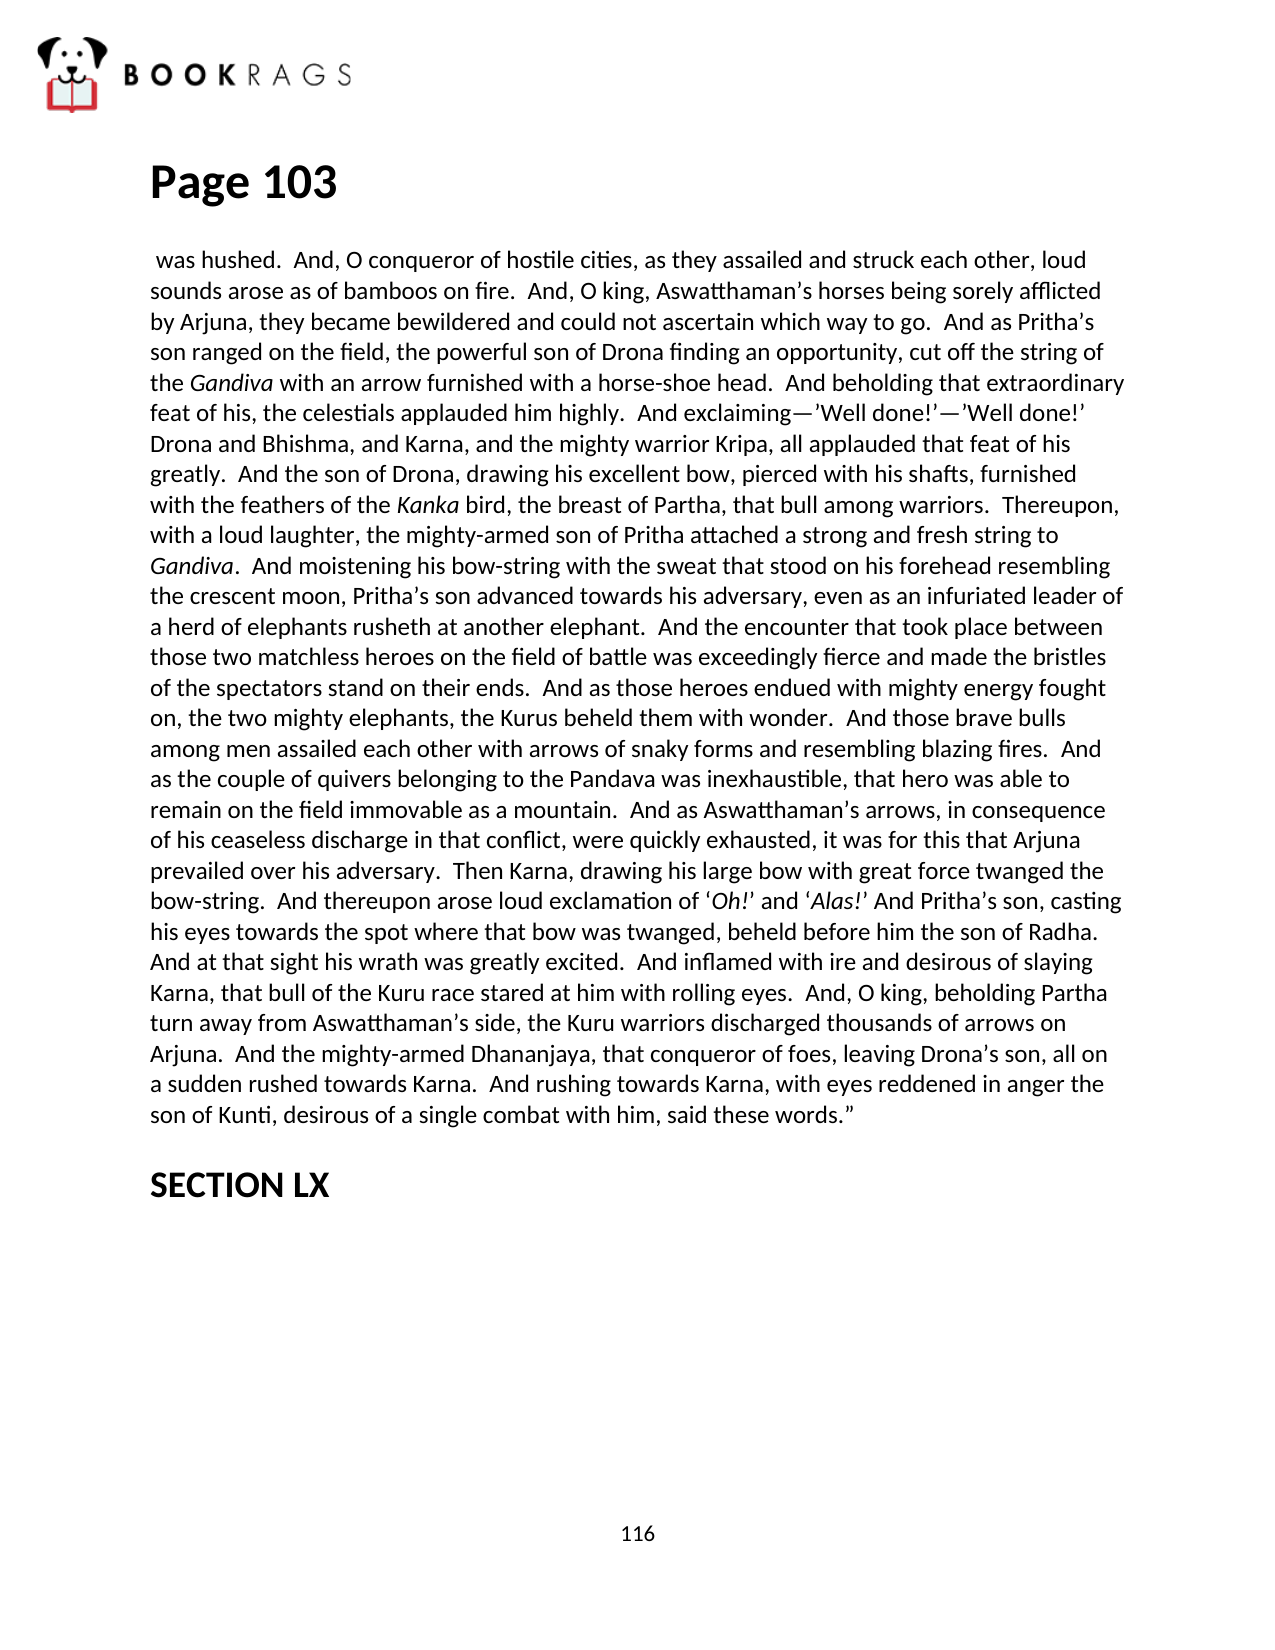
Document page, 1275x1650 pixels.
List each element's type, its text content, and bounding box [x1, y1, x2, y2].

picture [37, 37, 351, 113]
text was hushed. And, O conqueror of hostile cities, as they assailed and struck each other, loud sounds arose as of bamboos on fire. And, O king, Aswatthaman’s horses being sorely afflicted by Arjuna, they became bewildered and could not ascertain which way to go. And as Pritha’s son ranged on the field, the powerful son of Drona finding an opportunity, cut off the string of the Gandiva with an arrow furnished with a horse-shoe head. And beholding that extraordinary feat of his, the celestials applauded him highly. And exclaiming—­’Well done!’—­’Well done!’ Drona and Bhishma, and Karna, and the mighty warrior Kripa, all applauded that feat of his greatly. And the son of Drona, drawing his excellent bow, pierced with his shafts, furnished with the feathers of the Kanka bird, the breast of Partha, that bull among warriors. Thereupon, with a loud laughter, the mighty-armed son of Pritha attached a strong and fresh string to Gandiva. And moistening his bow-string with the sweat that stood on his forehead resembling the crescent moon, Pritha’s son advanced towards his adversary, even as an infuriated leader of a herd of elephants rusheth at another elephant. And the encounter that took place between those two matchless heroes on the field of battle was exceedingly fierce and made the bristles of the spectators stand on their ends. And as those heroes endued with mighty energy fought on, the two mighty elephants, the Kurus beheld them with wonder. And those brave bulls among men assailed each other with arrows of snaky forms and resembling blazing fires. And as the couple of quivers belonging to the Pandava was inexhaustible, that hero was able to remain on the field immovable as a mountain. And as Aswatthaman’s arrows, in consequence of his ceaseless discharge in that conflict, were quickly exhausted, it was for this that Arjuna prevailed over his adversary. Then Karna, drawing his large bow with great force twanged the bow-string. And thereupon arose loud exclamation of ‘Oh!’ and ‘Alas!’ And Pritha’s son, casting his eyes towards the spot where that bow was twanged, beheld before him the son of Radha. And at that sight his wrath was greatly excited. And inflamed with ire and desirous of slaying Karna, that bull of the Kuru race stared at him with rolling eyes. And, O king, beholding Partha turn away from Aswatthaman’s side, the Kuru warriors discharged thousands of arrows on Arjuna. And the mighty-armed Dhananjaya, that conqueror of foes, leaving Drona’s son, all on a sudden rushed towards Karna. And rushing towards Karna, with eyes reddened in anger the son of Kunti, desirous of a single combat with him, said these words.” [150, 244, 1125, 1130]
text Page 103 [150, 150, 1125, 211]
text SECTION LX [150, 1161, 1125, 1207]
